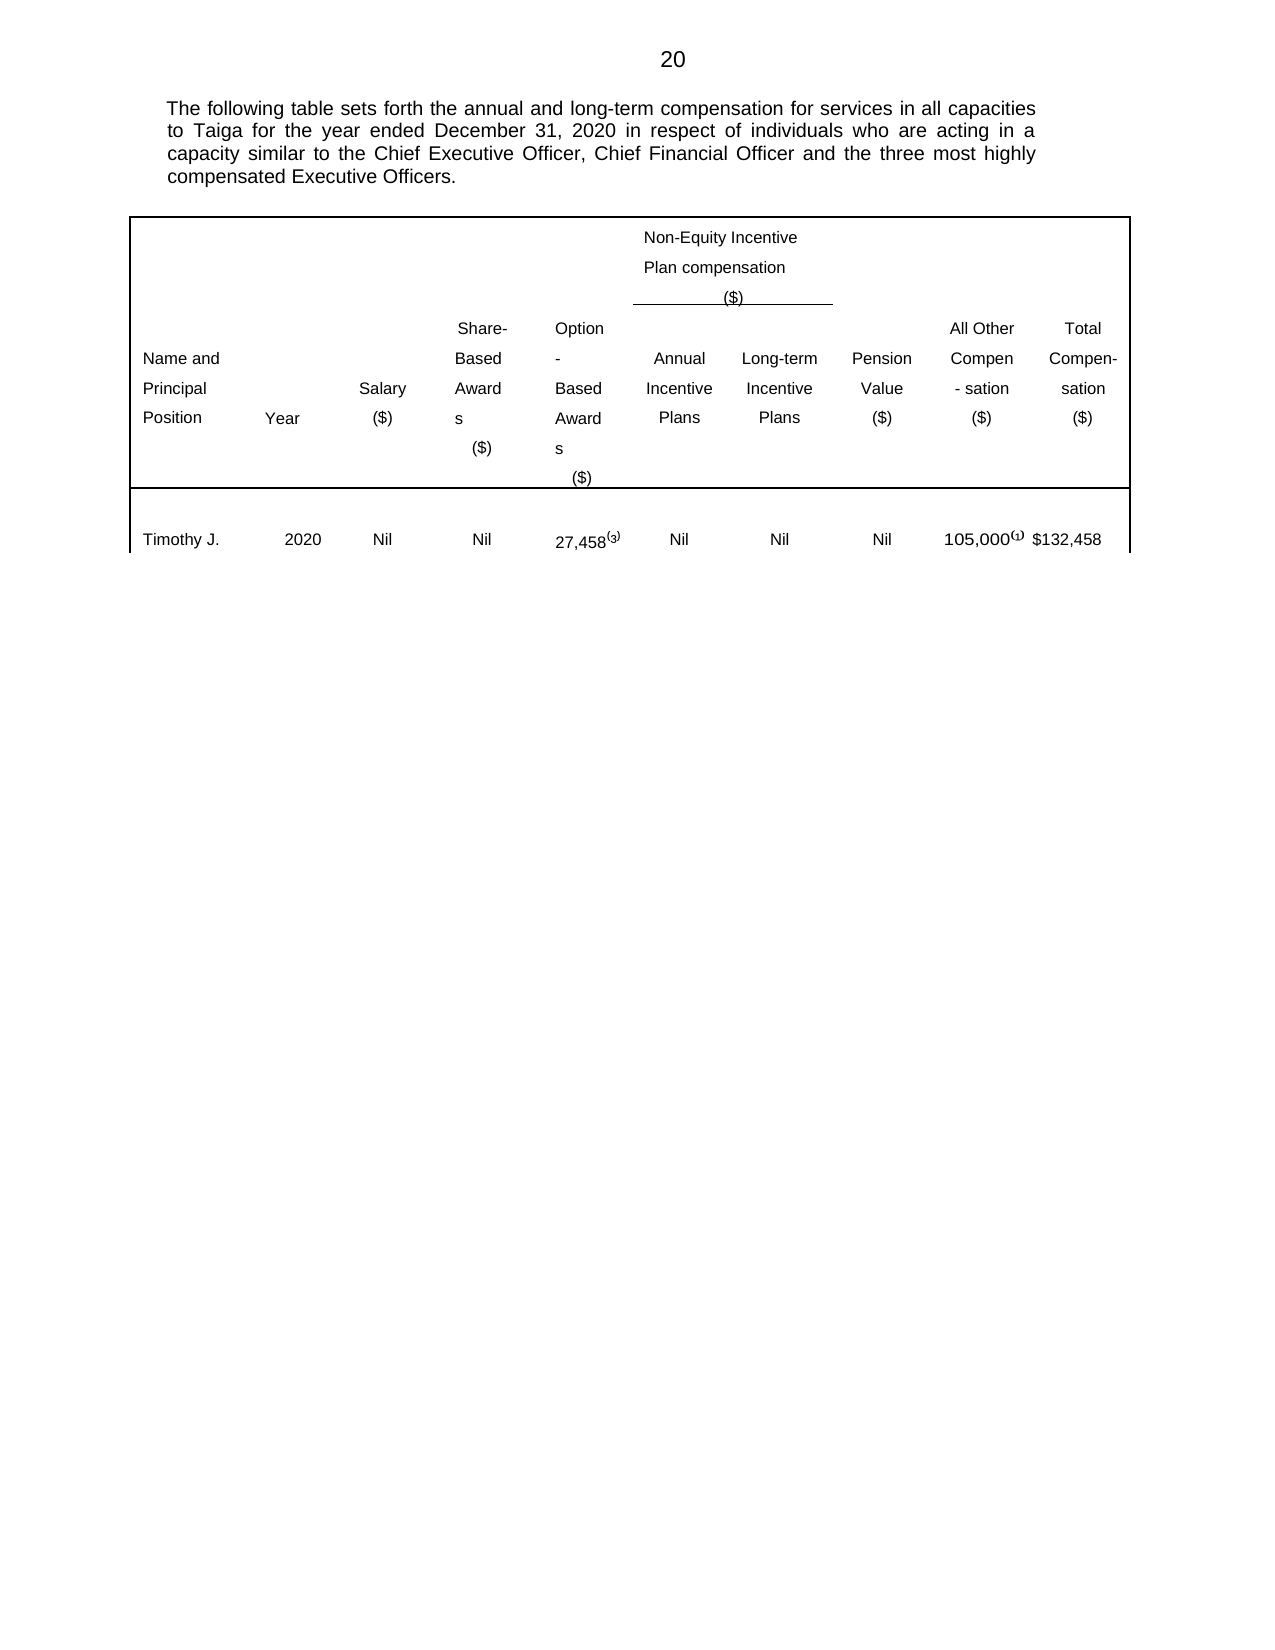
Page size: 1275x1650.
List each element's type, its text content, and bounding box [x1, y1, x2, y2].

table_cell 2020 [241, 489, 338, 553]
table_cell 27,458⁽³⁾ [530, 489, 626, 553]
table_header Pension Value ($) [833, 218, 926, 487]
table_cell $132,458 [1031, 489, 1129, 553]
table_cell 105,000⁽¹⁾ [926, 489, 1031, 553]
table_header Option- Based Awards ($) [530, 218, 626, 487]
table_cell Nil [429, 489, 530, 553]
table_cell Nil [833, 489, 926, 553]
table_header Non-Equity Incentive Plan compensation ($) Annual Long-term Incentive Incentive Plans Plans [626, 218, 833, 487]
table_header Total Compen- sation ($) [1031, 218, 1129, 487]
subtitle The following table sets forth the annual and long-term compensation for services in all capacities to Taiga for the year ended December 31, 2020 in respect of individuals who are acting in a capacity similar to the Chief Executive Officer, Chief Financial Officer and the three most highly compensated Executive Officers. [166, 96, 1037, 187]
table_header Name and Principal Position [131, 218, 241, 487]
table_cell Nil [338, 489, 428, 553]
table_cell Nil [626, 489, 728, 553]
table_header Share- Based Awards ($) [429, 218, 530, 487]
table_cell Nil [728, 489, 833, 553]
table_header Salary ($) [338, 218, 428, 487]
table_header Year [241, 218, 338, 487]
table_header All Other Compen- sation ($) [926, 218, 1031, 487]
table_cell Timothy J. [131, 489, 241, 553]
